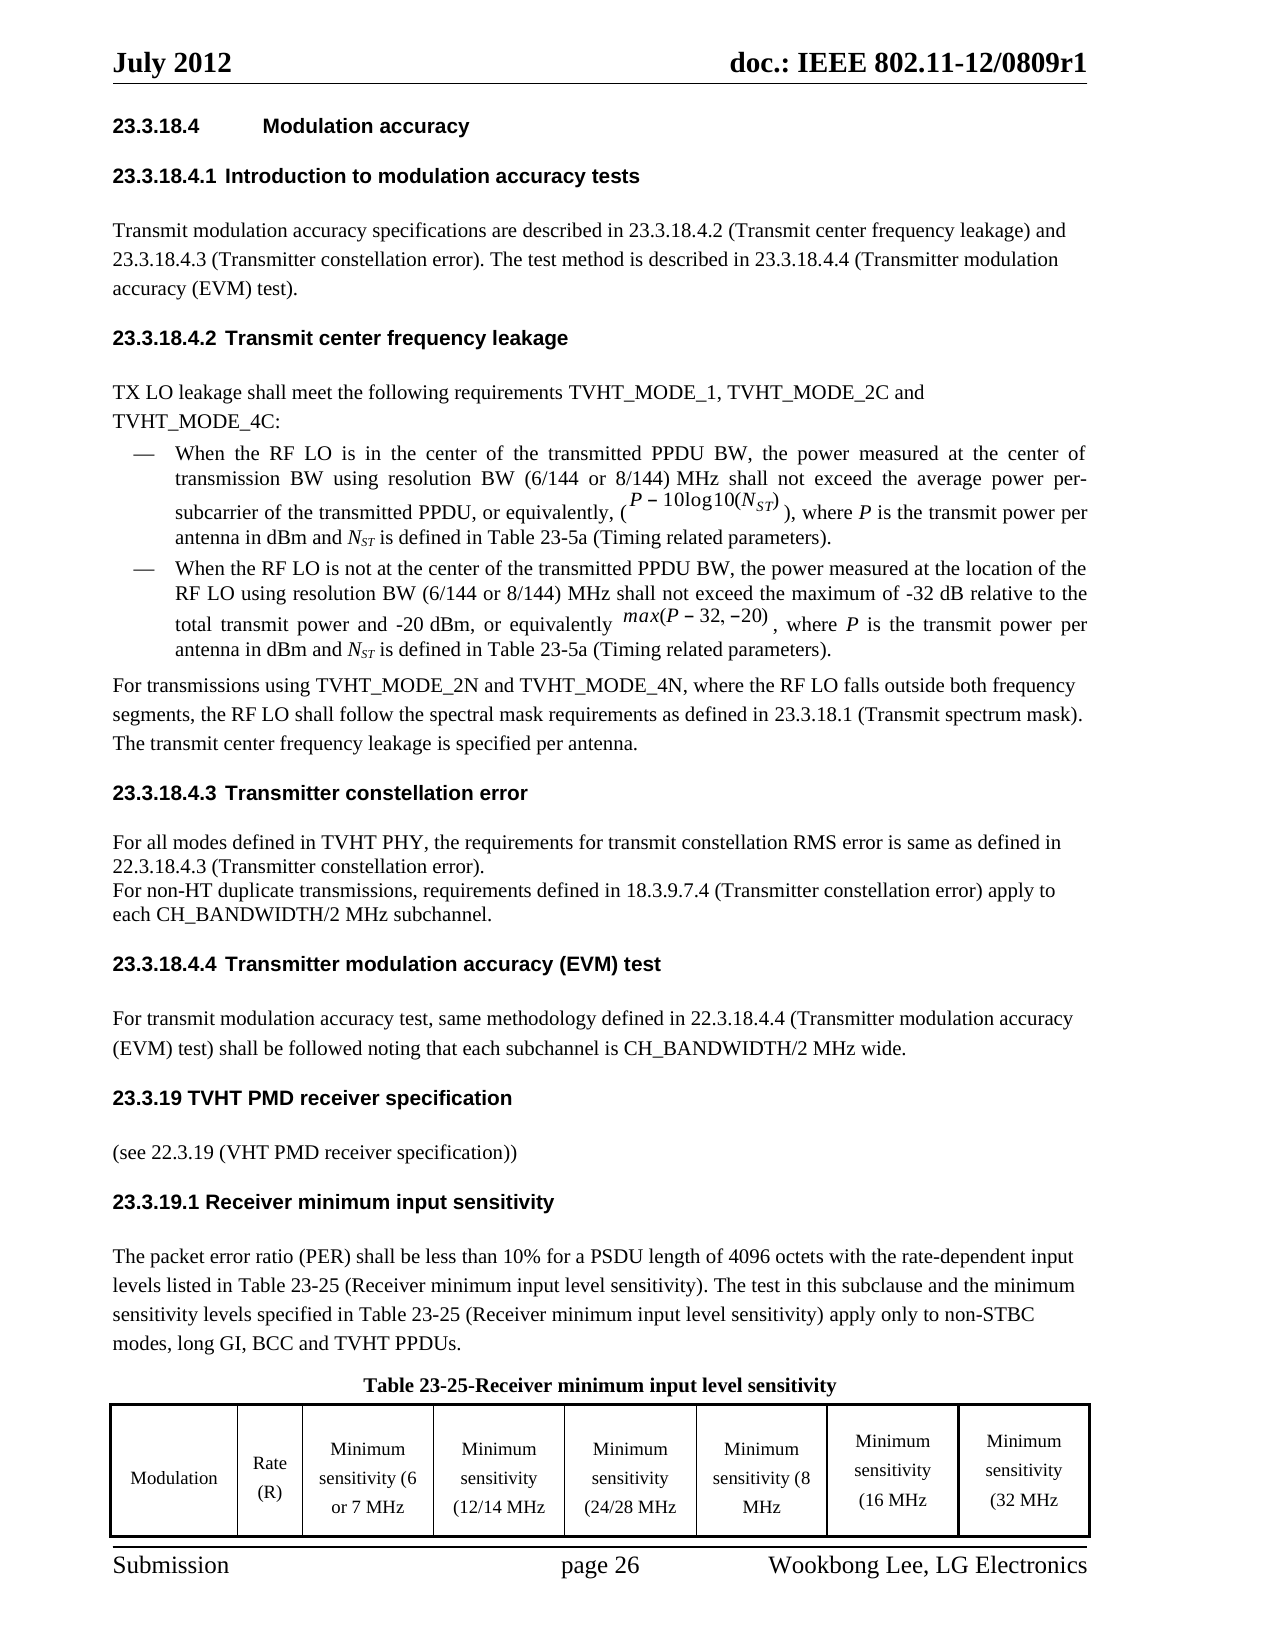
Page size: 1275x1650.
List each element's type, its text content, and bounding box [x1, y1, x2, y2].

table_cell Modulation [112, 1406, 237, 1535]
text For all modes defined in TVHT PHY, the requirements for transmit constellation RMS error is same as defined in 22.3.18.4.3 (Transmitter constellation error). [112, 830, 1087, 878]
list Modulation accuracy [112, 112, 1087, 137]
table_cell Minimum sensitivity (32 MHz (TVHT_MODE_4C) or 16+16/16+16 MHz (TVHT_MODE_4N) PPDU) (dBm) [960, 1406, 1088, 1535]
list Transmit center frequency leakage [112, 325, 1087, 350]
table_cell Minimum sensitivity (16 MHz (TVHT_MODE_2C) or 8+8 MHz (TVHT_MODE_2N) PPDU) (dBm) [828, 1406, 957, 1535]
text 23.3.19.1 Receiver minimum input sensitivity [112, 1189, 1087, 1214]
list Transmitter modulation accuracy (EVM) test [112, 951, 1087, 976]
list When the RF LO is not at the center of the transmitted PPDU BW, the power measured at the location of the RF LO using resolution BW (6/144 or 8/144) MHz shall not exceed the maximum of -32 dB relative to the total transmit power and -20 dBm, or equivalently , where P is the transmit power per antenna in dBm and NST is defined in Table 23-5a (Timing related parameters). [133, 555, 1087, 661]
list When the RF LO is in the center of the transmitted PPDU BW, the power measured at the center of transmission BW using resolution BW (6/144 or 8/144) MHz shall not exceed the average power per-subcarrier of the transmitted PPDU, or equivalently, (), where P is the transmit power per antenna in dBm and NST is defined in Table 23-5a (Timing related parameters). [133, 439, 1087, 549]
table_cell Minimum sensitivity (24/28 MHz (TVHT_MODE_4C) or 12+12/14+14 MHz (TVHT_MODE_4N) PPDU) (dBm) [565, 1406, 696, 1535]
text For transmissions using TVHT_MODE_2N and TVHT_MODE_4N, where the RF LO falls outside both frequency segments, the RF LO shall follow the spectral mask requirements as defined in 23.3.18.1 (Transmit spectrum mask). [112, 667, 1087, 726]
text Transmit modulation accuracy specifications are described in 23.3.18.4.2 (Transmit center frequency leakage) and 23.3.18.4.3 (Transmitter constellation error). The test method is described in 23.3.18.4.4 (Transmitter modulation accuracy (EVM) test). [112, 212, 1087, 300]
text (see 22.3.19 (VHT PMD receiver specification)) [112, 1134, 1087, 1164]
text The transmit center frequency leakage is specified per antenna. [112, 726, 1087, 755]
list Transmitter constellation error [112, 780, 1087, 805]
text For transmit modulation accuracy test, same methodology defined in 22.3.18.4.4 (Transmitter modulation accuracy (EVM) test) shall be followed noting that each subchannel is CH_BANDWIDTH/2 MHz wide. [112, 1001, 1087, 1059]
list TVHT PMD receiver specification [112, 1084, 1087, 1109]
list Introduction to modulation accuracy tests [112, 162, 1087, 187]
table_cell Minimum sensitivity (12/14 MHz (TVHT_MODE_2C) or 6+6/7+7 MHz (TVHT_MODE_2N) PPDU) (dBm) [434, 1406, 564, 1535]
text For non-HT duplicate transmissions, requirements defined in 18.3.9.7.4 (Transmitter constellation error) apply to each CH_BANDWIDTH/2 MHz subchannel. [112, 878, 1087, 926]
text TX LO leakage shall meet the following requirements TVHT_MODE_1, TVHT_MODE_2C and TVHT_MODE_4C: [112, 375, 1087, 433]
table_cell Minimum sensitivity (6 or 7 MHz (TVHT_MODE_1) PPDU) (dBm) [303, 1406, 433, 1535]
table_cell Rate (R) [238, 1406, 302, 1535]
text The packet error ratio (PER) shall be less than 10% for a PSDU length of 4096 octets with the rate-dependent input levels listed in Table 23-25 (Receiver minimum input level sensitivity). The test in this subclause and the minimum sensitivity levels specified in Table 23-25 (Receiver minimum input level sensitivity) apply only to non-STBC modes, long GI, BCC and TVHT PPDUs. [112, 1239, 1087, 1355]
table_cell Minimum sensitivity (8 MHz (TVHT_MODE_1) PPDU) (dBm) [697, 1406, 826, 1535]
table_header Table 23-25-Receiver minimum input level sensitivity [110, 1355, 1089, 1403]
